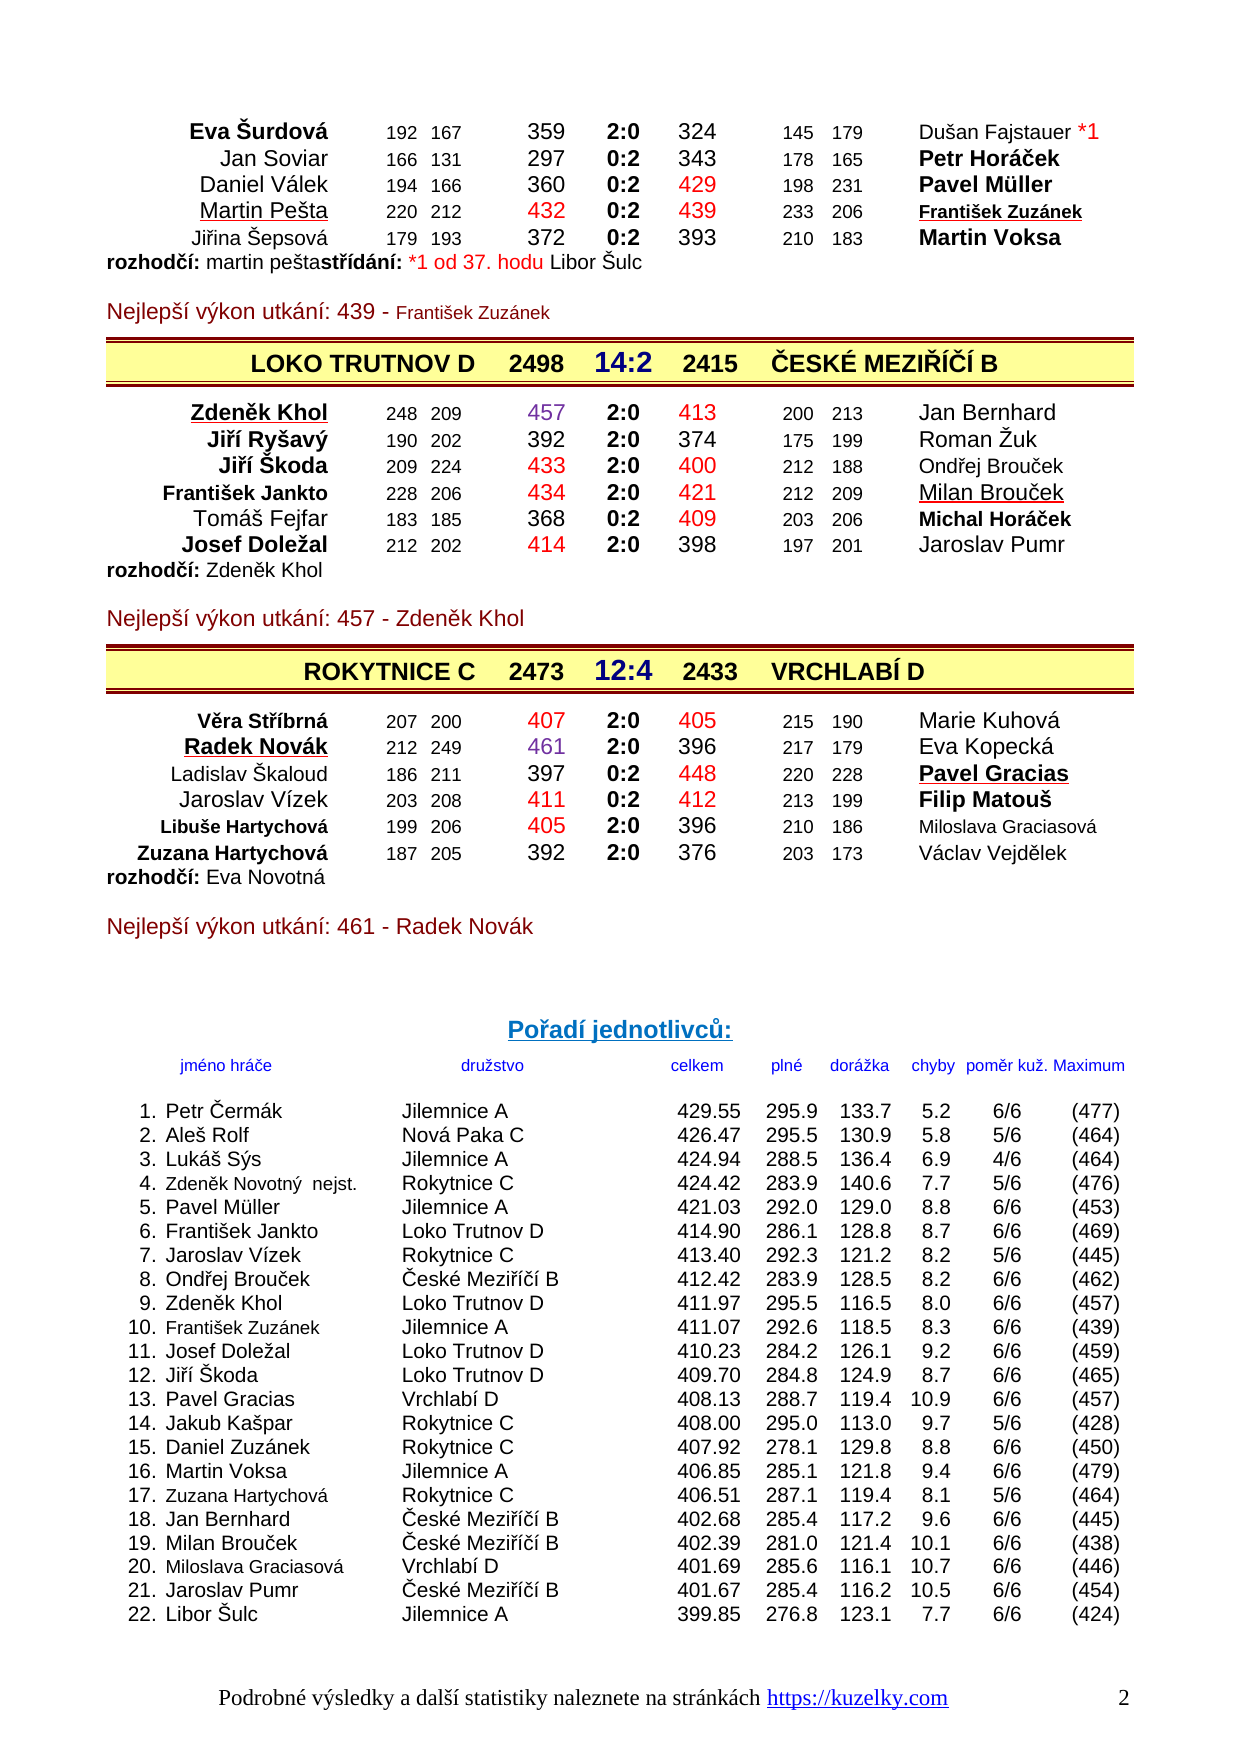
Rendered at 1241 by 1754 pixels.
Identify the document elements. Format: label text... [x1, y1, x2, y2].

text 22. Libor Šulc Jilemnice A 399.85 276.8 123.1 7.7 6/6 (424) [106, 1602, 1134, 1626]
text Ladislav Škaloud 186 211 397 0:2 448 220 228 Pavel Gracias [106, 760, 1134, 786]
text Zdeněk Khol 248 209 457 2:0 413 200 213 Jan Bernhard [106, 399, 1134, 426]
text Radek Novák 212 249 461 2:0 396 217 179 Eva Kopecká [106, 733, 1134, 760]
text 19. Milan Brouček České Meziříčí B 402.39 281.0 121.4 10.1 6/6 (438) [106, 1530, 1134, 1554]
text Loko Trutnov D 2498 14:2 2415 České Meziříčí B [106, 343, 1134, 381]
text 14. Jakub Kašpar Rokytnice C 408.00 295.0 113.0 9.7 5/6 (428) [106, 1411, 1134, 1434]
text 18. Jan Bernhard České Meziříčí B 402.68 285.4 117.2 9.6 6/6 (445) [106, 1506, 1134, 1530]
text 17. Zuzana Hartychová Rokytnice C 406.51 287.1 119.4 8.1 5/6 (464) [106, 1482, 1134, 1506]
text Jiří Ryšavý 190 202 392 2:0 374 175 199 Roman Žuk [106, 426, 1134, 452]
text rozhodčí: Eva Novotná [106, 865, 1134, 889]
text Zuzana Hartychová 187 205 392 2:0 376 203 173 Václav Vejdělek [106, 839, 1134, 865]
text 11. Josef Doležal Loko Trutnov D 410.23 284.2 126.1 9.2 6/6 (459) [106, 1339, 1134, 1363]
text jméno hráče družstvo celkem plné dorážka chyby poměr kuž. Maximum [106, 1056, 1134, 1075]
text Daniel Válek 194 166 360 0:2 429 198 231 Pavel Müller [106, 171, 1134, 197]
text Rokytnice C 2473 12:4 2433 Vrchlabí D [106, 651, 1134, 688]
text 20. Miloslava Graciasová Vrchlabí D 401.69 285.6 116.1 10.7 6/6 (446) [106, 1554, 1134, 1578]
text 9. Zdeněk Khol Loko Trutnov D 411.97 295.5 116.5 8.0 6/6 (457) [106, 1291, 1134, 1315]
text 2. Aleš Rolf Nová Paka C 426.47 295.5 130.9 5.8 5/6 (464) [106, 1123, 1134, 1147]
text Josef Doležal 212 202 414 2:0 398 197 201 Jaroslav Pumr [106, 531, 1134, 557]
text 6. František Jankto Loko Trutnov D 414.90 286.1 128.8 8.7 6/6 (469) [106, 1219, 1134, 1243]
text 1. Petr Čermák Jilemnice A 429.55 295.9 133.7 5.2 6/6 (477) [106, 1099, 1134, 1123]
text 13. Pavel Gracias Vrchlabí D 408.13 288.7 119.4 10.9 6/6 (457) [106, 1387, 1134, 1411]
text Jan Soviar 166 131 297 0:2 343 178 165 Petr Horáček [106, 144, 1134, 171]
text 4. Zdeněk Novotný nejst. Rokytnice C 424.42 283.9 140.6 7.7 5/6 (476) [106, 1171, 1134, 1195]
text rozhodčí: Zdeněk Khol [106, 557, 1134, 581]
text 3. Lukáš Sýs Jilemnice A 424.94 288.5 136.4 6.9 4/6 (464) [106, 1147, 1134, 1171]
text Jiří Škoda 209 224 433 2:0 400 212 188 Ondřej Brouček [106, 452, 1134, 478]
text František Jankto 228 206 434 2:0 421 212 209 Milan Brouček [106, 478, 1134, 505]
text Nejlepší výkon utkání: 439 - František Zuzánek [106, 298, 1134, 324]
text 15. Daniel Zuzánek Rokytnice C 407.92 278.1 129.8 8.8 6/6 (450) [106, 1434, 1134, 1458]
text 16. Martin Voksa Jilemnice A 406.85 285.1 121.8 9.4 6/6 (479) [106, 1458, 1134, 1482]
text Jiřina Šepsová 179 193 372 0:2 393 210 183 Martin Voksa [106, 223, 1134, 250]
text Libuše Hartychová 199 206 405 2:0 396 210 186 Miloslava Graciasová [106, 812, 1134, 839]
text Jaroslav Vízek 203 208 411 0:2 412 213 199 Filip Matouš [106, 786, 1134, 812]
text Nejlepší výkon utkání: 457 - Zdeněk Khol [106, 605, 1134, 632]
text Tomáš Fejfar 183 185 368 0:2 409 203 206 Michal Horáček [106, 505, 1134, 531]
text 7. Jaroslav Vízek Rokytnice C 413.40 292.3 121.2 8.2 5/6 (445) [106, 1243, 1134, 1267]
text Pořadí jednotlivců: [94, 1015, 1145, 1043]
text Martin Pešta 220 212 432 0:2 439 233 206 František Zuzánek [106, 197, 1134, 223]
text Eva Šurdová 192 167 359 2:0 324 145 179 Dušan Fajstauer *1 [106, 118, 1134, 144]
text Věra Stříbrná 207 200 407 2:0 405 215 190 Marie Kuhová [106, 707, 1134, 733]
text 12. Jiří Škoda Loko Trutnov D 409.70 284.8 124.9 8.7 6/6 (465) [106, 1363, 1134, 1387]
text rozhodčí: martin peštastřídání: *1 od 37. hodu Libor Šulc [106, 250, 1134, 274]
text 8. Ondřej Brouček České Meziříčí B 412.42 283.9 128.5 8.2 6/6 (462) [106, 1267, 1134, 1291]
text 5. Pavel Müller Jilemnice A 421.03 292.0 129.0 8.8 6/6 (453) [106, 1195, 1134, 1219]
text 10. František Zuzánek Jilemnice A 411.07 292.6 118.5 8.3 6/6 (439) [106, 1315, 1134, 1339]
text Nejlepší výkon utkání: 461 - Radek Novák [106, 913, 1134, 939]
text 21. Jaroslav Pumr České Meziříčí B 401.67 285.4 116.2 10.5 6/6 (454) [106, 1578, 1134, 1602]
